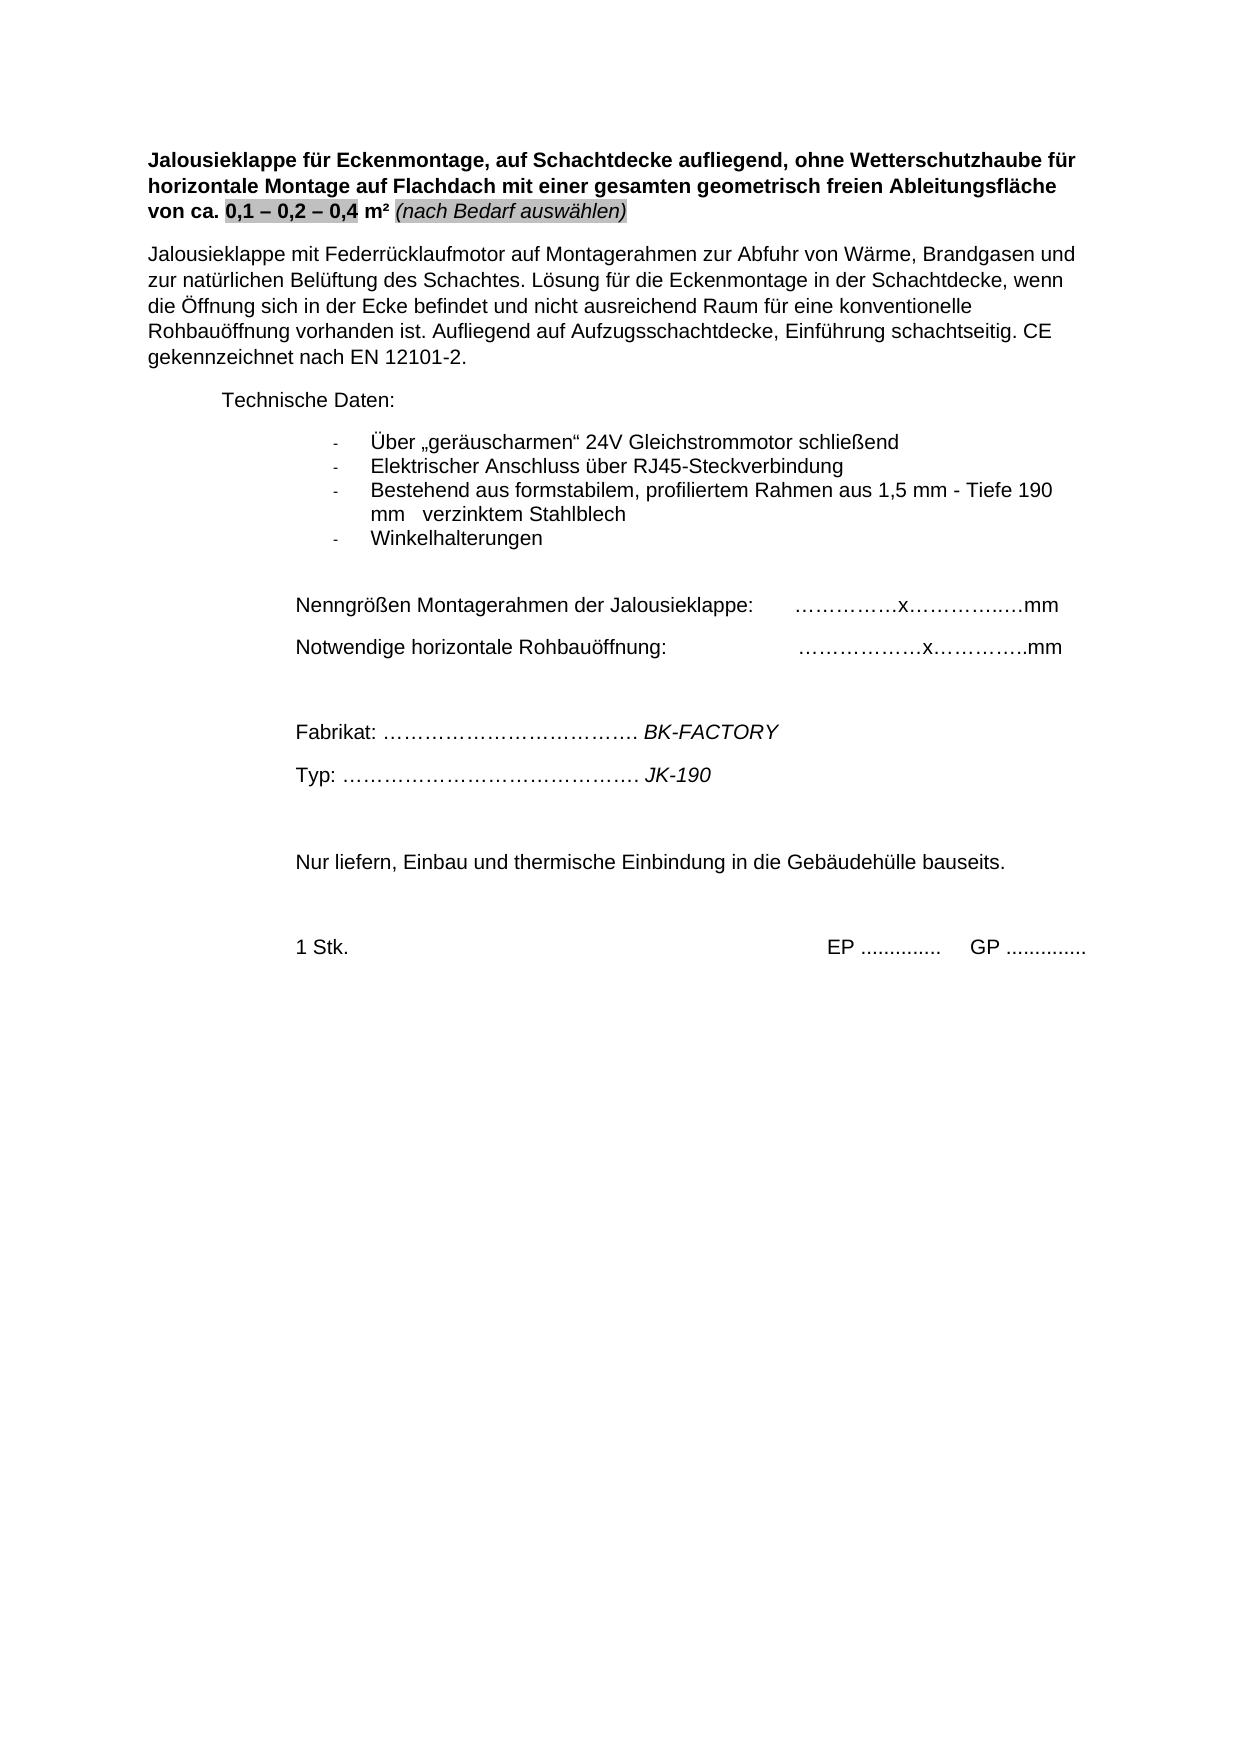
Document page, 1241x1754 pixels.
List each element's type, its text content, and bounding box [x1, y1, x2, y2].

text Fabrikat: ………………………………. BK-FACTORY [295, 720, 827, 744]
text Nur liefern, Einbau und thermische Einbindung in die Gebäudehülle bauseits. [295, 850, 1093, 874]
text 1 Stk. EP .............. GP .............. [295, 935, 1093, 959]
list Winkelhalterungen [333, 526, 1093, 550]
list Bestehend aus formstabilem, profiliertem Rahmen aus 1,5 mm - Tiefe 190 mm verzinktem Stahlblech [333, 478, 1093, 526]
list Über „geräuscharmen“ 24V Gleichstrommotor schließend [333, 430, 1093, 454]
text Jalousieklappe für Eckenmontage, auf Schachtdecke aufliegend, ohne Wetterschutzhaube für horizontale Montage auf Flachdach mit einer gesamten geometrisch freien Ableitungsfläche von ca. 0,1 – 0,2 – 0,4 m² (nach Bedarf auswählen) [148, 148, 1093, 223]
text Nenngrößen Montagerahmen der Jalousieklappe: ……………x…………..…mm [295, 592, 1093, 616]
text Jalousieklappe mit Federrücklaufmotor auf Montagerahmen zur Abfuhr von Wärme, Brandgasen und zur natürlichen Belüftung des Schachtes. Lösung für die Eckenmontage in der Schachtdecke, wenn die Öffnung sich in der Ecke befindet und nicht ausreichend Raum für eine konventionelle Rohbauöffnung vorhanden ist. Aufliegend auf Aufzugsschachtdecke, Einführung schachtseitig. CE gekennzeichnet nach EN 12101-2. [148, 242, 1093, 369]
text Technische Daten: [148, 388, 1093, 412]
text Notwendige horizontale Rohbauöffnung: ………………x…………..mm [295, 635, 1093, 659]
list Elektrischer Anschluss über RJ45-Steckverbindung [333, 454, 1093, 478]
text Typ: ……………………………………. JK-190 [148, 762, 1093, 786]
